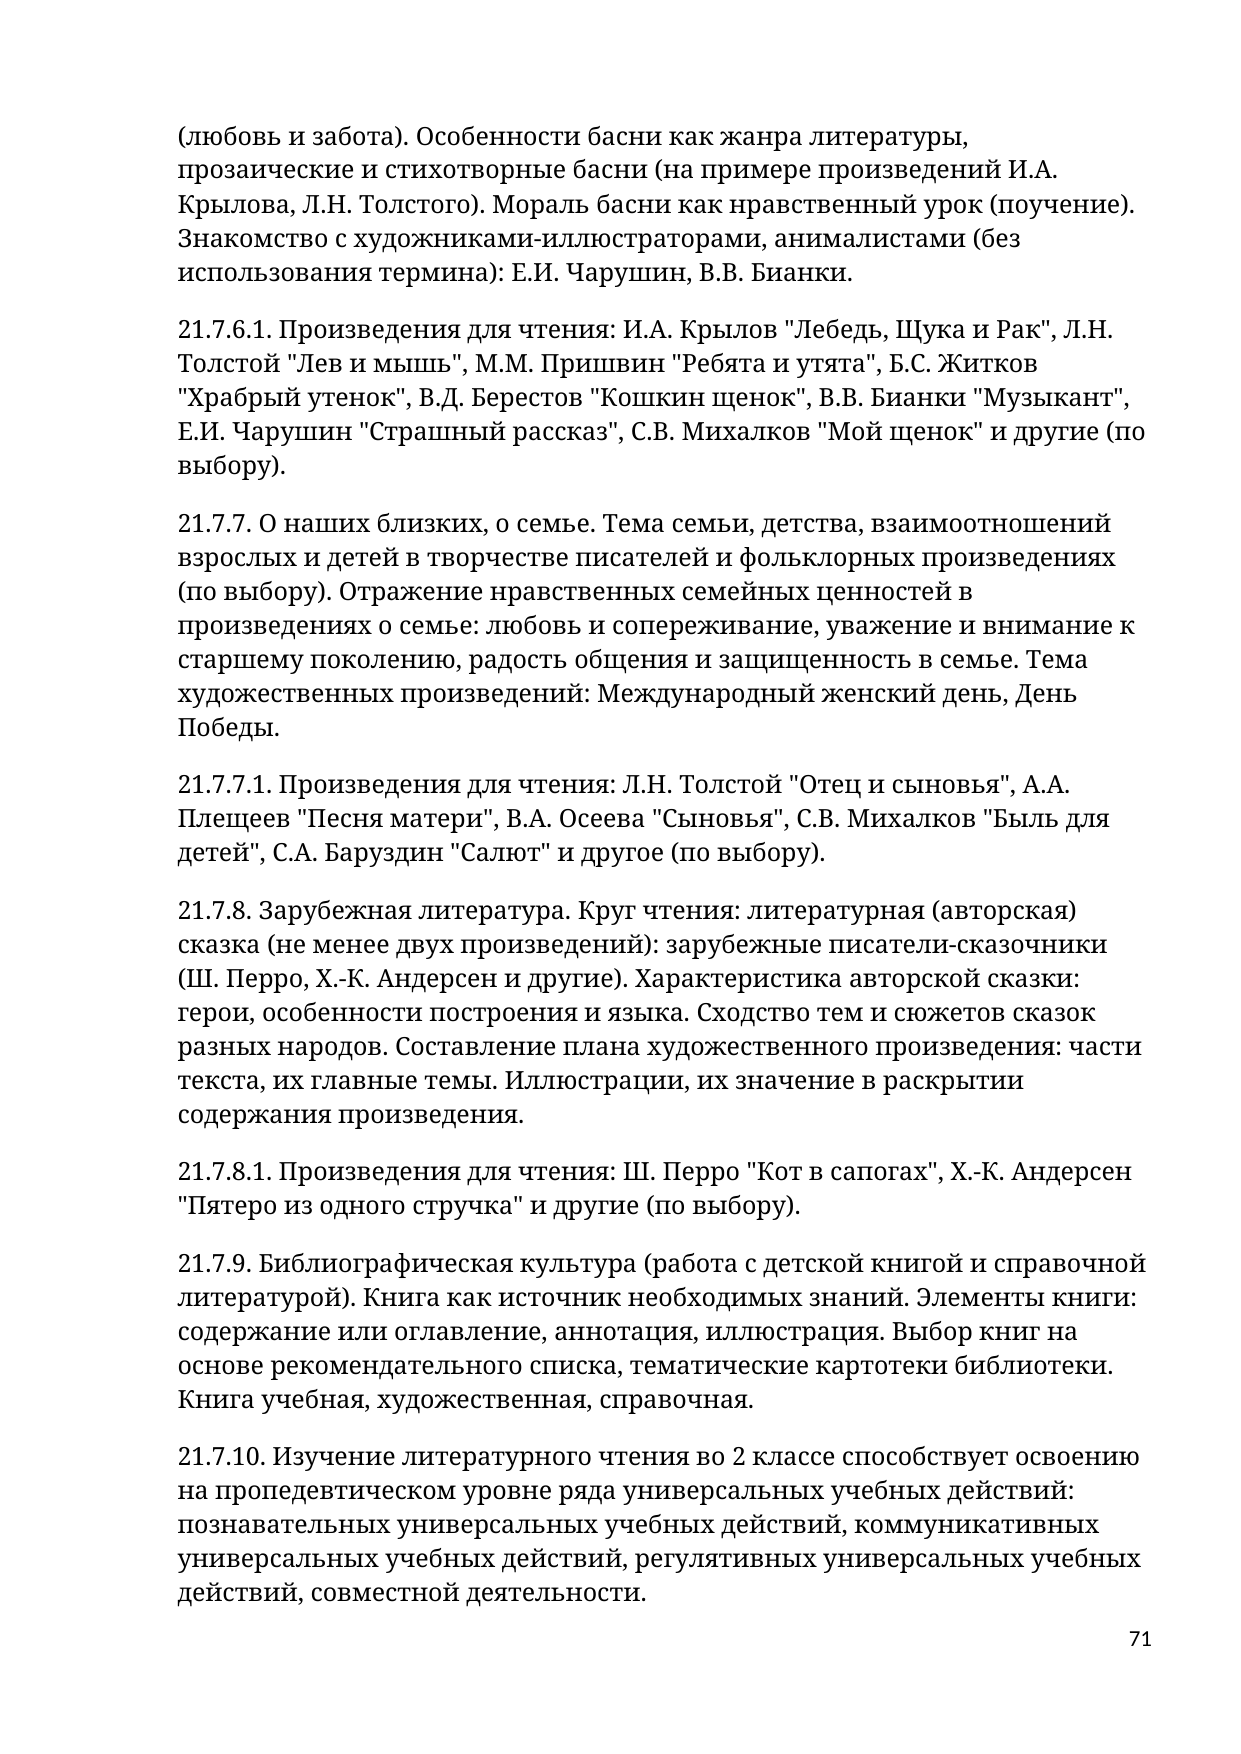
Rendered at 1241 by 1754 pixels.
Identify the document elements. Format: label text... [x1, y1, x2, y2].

text 21.7.6.1. Произведения для чтения: И.А. Крылов "Лебедь, Щука и Рак", Л.Н. Толстой "Лев и мышь", М.М. Пришвин "Ребята и утята", Б.С. Житков "Храбрый утенок", В.Д. Берестов "Кошкин щенок", В.В. Бианки "Музыкант", Е.И. Чарушин "Страшный рассказ", С.В. Михалков "Мой щенок" и другие (по выбору). [177, 312, 1152, 482]
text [177, 118, 1152, 288]
text 21.7.8. Зарубежная литература. Круг чтения: литературная (авторская) сказка (не менее двух произведений): зарубежные писатели-сказочники (Ш. Перро, Х.-К. Андерсен и другие). Характеристика авторской сказки: герои, особенности построения и языка. Сходство тем и сюжетов сказок разных народов. Составление плана художественного произведения: части текста, их главные темы. Иллюстрации, их значение в раскрытии содержания произведения. [177, 892, 1152, 1131]
text 21.7.10. Изучение литературного чтения во 2 классе способствует освоению на пропедевтическом уровне ряда универсальных учебных действий: познавательных универсальных учебных действий, коммуникативных универсальных учебных действий, регулятивных универсальных учебных действий, совместной деятельности. [177, 1439, 1152, 1609]
text 21.7.7.1. Произведения для чтения: Л.Н. Толстой "Отец и сыновья", А.А. Плещеев "Песня матери", В.А. Осеева "Сыновья", С.В. Михалков "Быль для детей", С.А. Баруздин "Салют" и другое (по выбору). [177, 767, 1152, 869]
text 21.7.9. Библиографическая культура (работа с детской книгой и справочной литературой). Книга как источник необходимых знаний. Элементы книги: содержание или оглавление, аннотация, иллюстрация. Выбор книг на основе рекомендательного списка, тематические картотеки библиотеки. Книга учебная, художественная, справочная. [177, 1245, 1152, 1416]
text 21.7.7. О наших близких, о семье. Тема семьи, детства, взаимоотношений взрослых и детей в творчестве писателей и фольклорных произведениях (по выбору). Отражение нравственных семейных ценностей в произведениях о семье: любовь и сопереживание, уважение и внимание к старшему поколению, радость общения и защищенность в семье. Тема художественных произведений: Международный женский день, День Победы. [177, 505, 1152, 744]
text 21.7.8.1. Произведения для чтения: Ш. Перро "Кот в сапогах", Х.-К. Андерсен "Пятеро из одного стручка" и другие (по выбору). [177, 1154, 1152, 1222]
